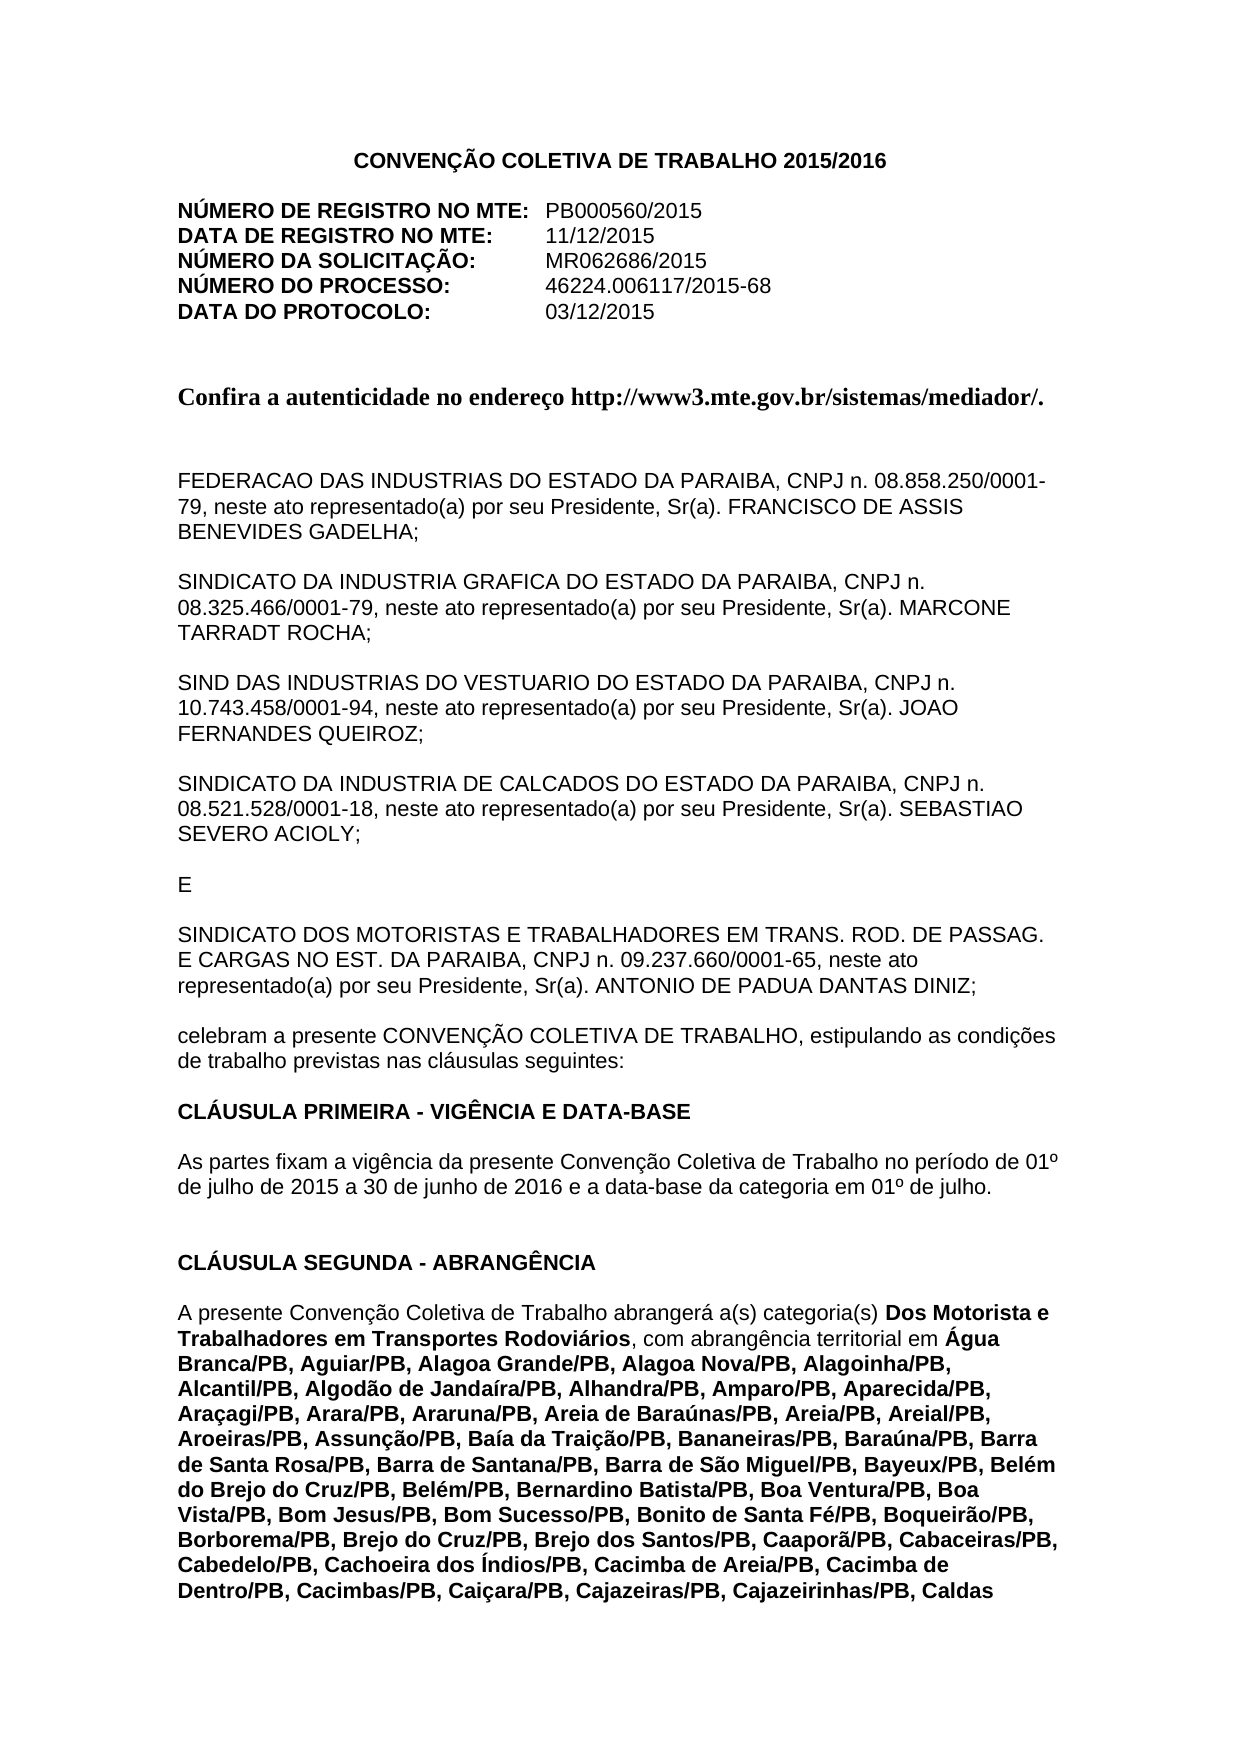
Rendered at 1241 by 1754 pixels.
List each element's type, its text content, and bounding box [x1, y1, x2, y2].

table_cell Confira a autenticidade no endereço http://www3.mte.gov.br/sistemas/mediador/. [177, 198, 1063, 468]
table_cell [177, 469, 1063, 1603]
table_header Convenção Coletiva De Trabalho 2015/2016 [177, 148, 1063, 198]
